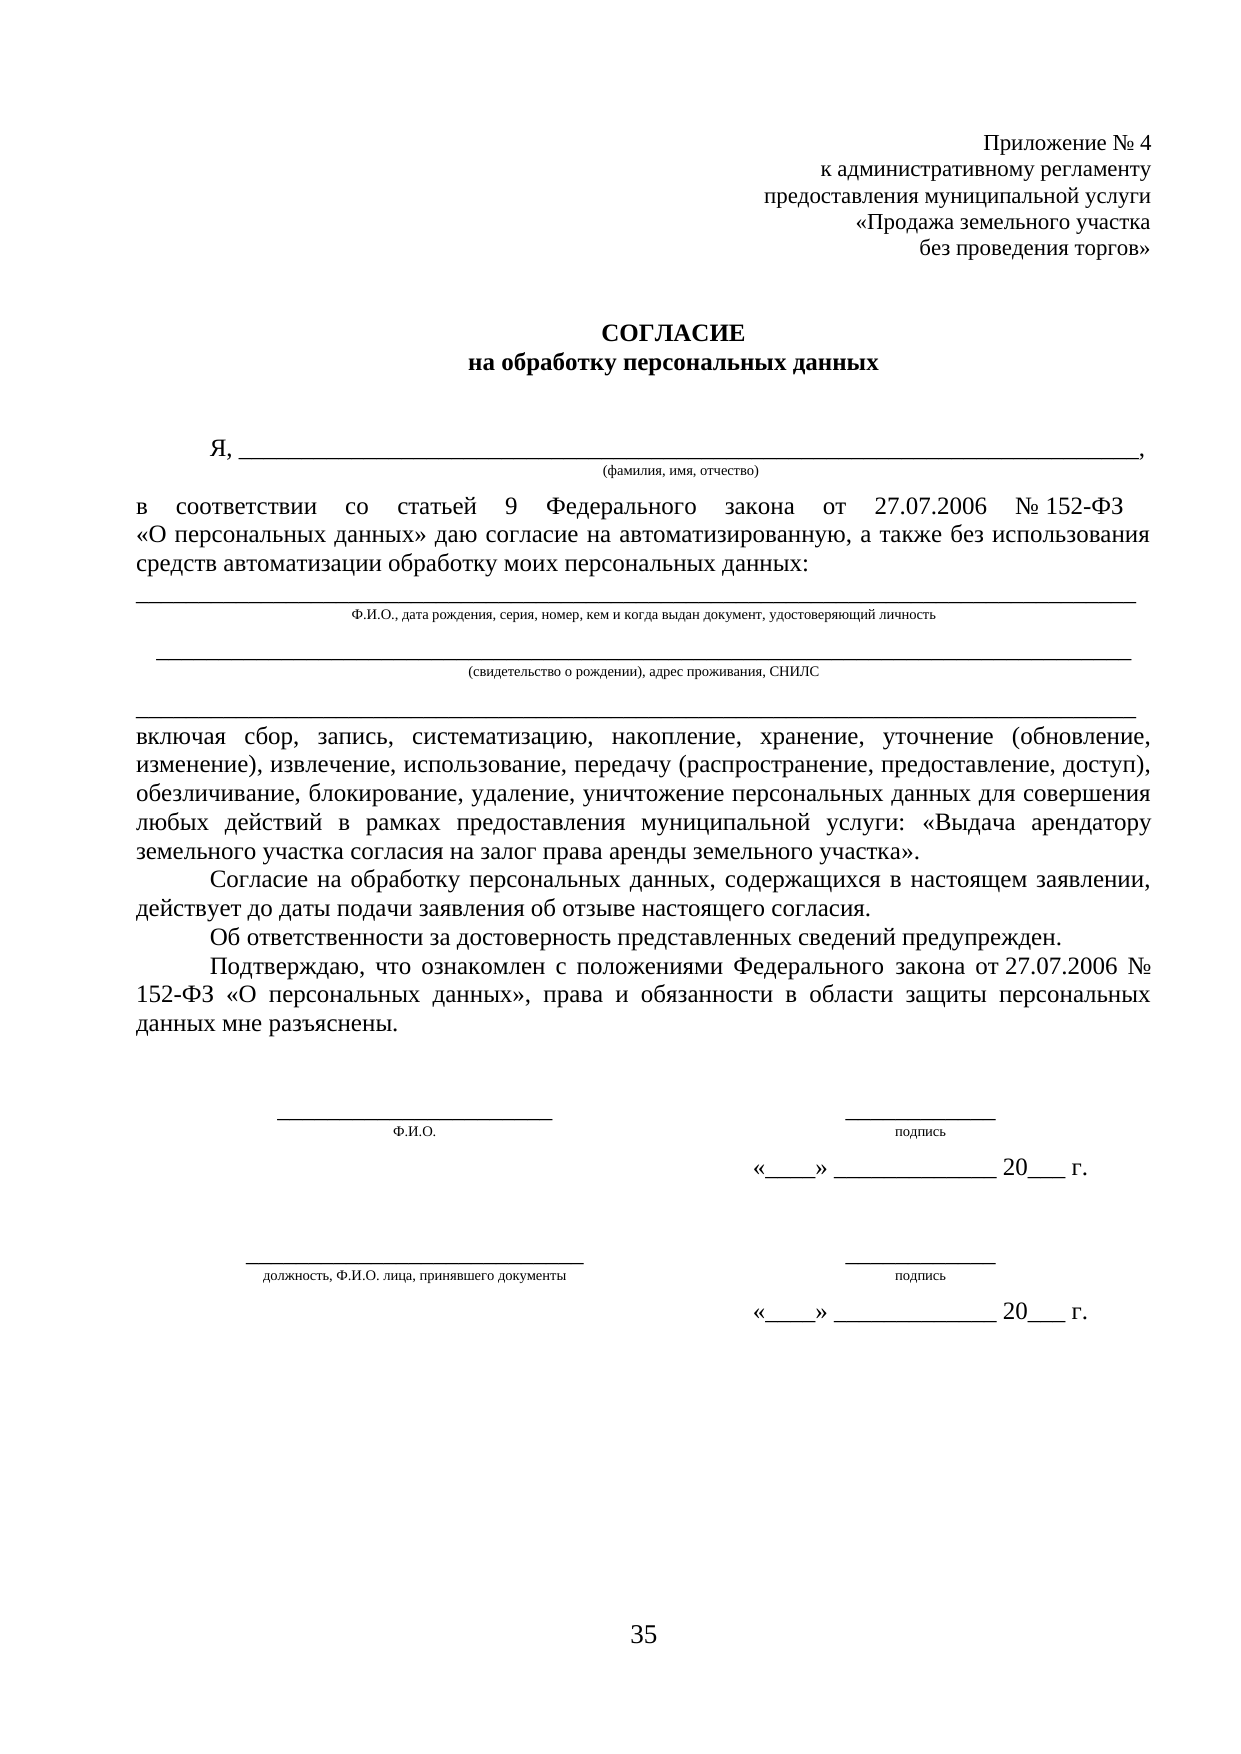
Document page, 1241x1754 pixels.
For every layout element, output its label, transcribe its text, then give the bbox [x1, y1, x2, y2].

text «Продажа земельного участка [136, 208, 1152, 234]
title к административному регламенту [667, 155, 1152, 182]
text Согласие на обработку персональных данных, содержащихся в настоящем заявлении, действует до даты подачи заявления об отзыве настоящего согласия. [136, 864, 1152, 922]
table_header ___________________________ должность, Ф.И.О. лица, принявшего документы [125, 1238, 630, 1324]
text предоставления муниципальной услуги [667, 182, 1152, 208]
text Я, ________________________________________________________________________, [136, 433, 1152, 462]
text (свидетельство о рождении), адрес проживания, СНИЛС [136, 663, 1152, 692]
text включая сбор, запись, систематизацию, накопление, хранение, уточнение (обновление, изменение), извлечение, использование, передачу (распространение, предоставление, доступ), обезличивание, блокирование, удаление, уничтожение персональных данных для совершения любых действий в рамках предоставления муниципальной услуги: «Выдача арендатору земельного участка согласия на залог права аренды земельного участка». [136, 721, 1152, 864]
text в соответствии со статьей 9 Федерального закона от 27.07.2006 № 152-ФЗ «О персональных данных» даю согласие на автоматизированную, а также без использования средств автоматизации обработку моих персональных данных: [136, 491, 1152, 577]
table_header ____________ подпись «____» _____________ 20___ г. [630, 1238, 1136, 1324]
text ________________________________________________________________________________ [136, 692, 1152, 721]
text СОГЛАСИЕ [136, 318, 1152, 347]
text ________________________________________________________________________________ [136, 577, 1152, 606]
text Об ответственности за достоверность представленных сведений предупрежден. [136, 922, 1152, 951]
table_header ______________________ Ф.И.О. [125, 1095, 630, 1209]
table_header ____________ подпись «____» _____________ 20___ г. [630, 1095, 1136, 1209]
text на обработку персональных данных [136, 347, 1152, 376]
title Приложение № 4 [667, 129, 1152, 155]
text без проведения торгов» [136, 234, 1152, 261]
text Подтверждаю, что ознакомлен с положениями Федерального закона от 27.07.2006 № 152-ФЗ «О персональных данных», права и обязанности в области защиты персональных данных мне разъяснены. [136, 951, 1152, 1037]
text ______________________________________________________________________________ [136, 634, 1152, 663]
text Ф.И.О., дата рождения, серия, номер, кем и когда выдан документ, удостоверяющий личность [136, 606, 1152, 634]
text (фамилия, имя, отчество) [136, 462, 1152, 491]
